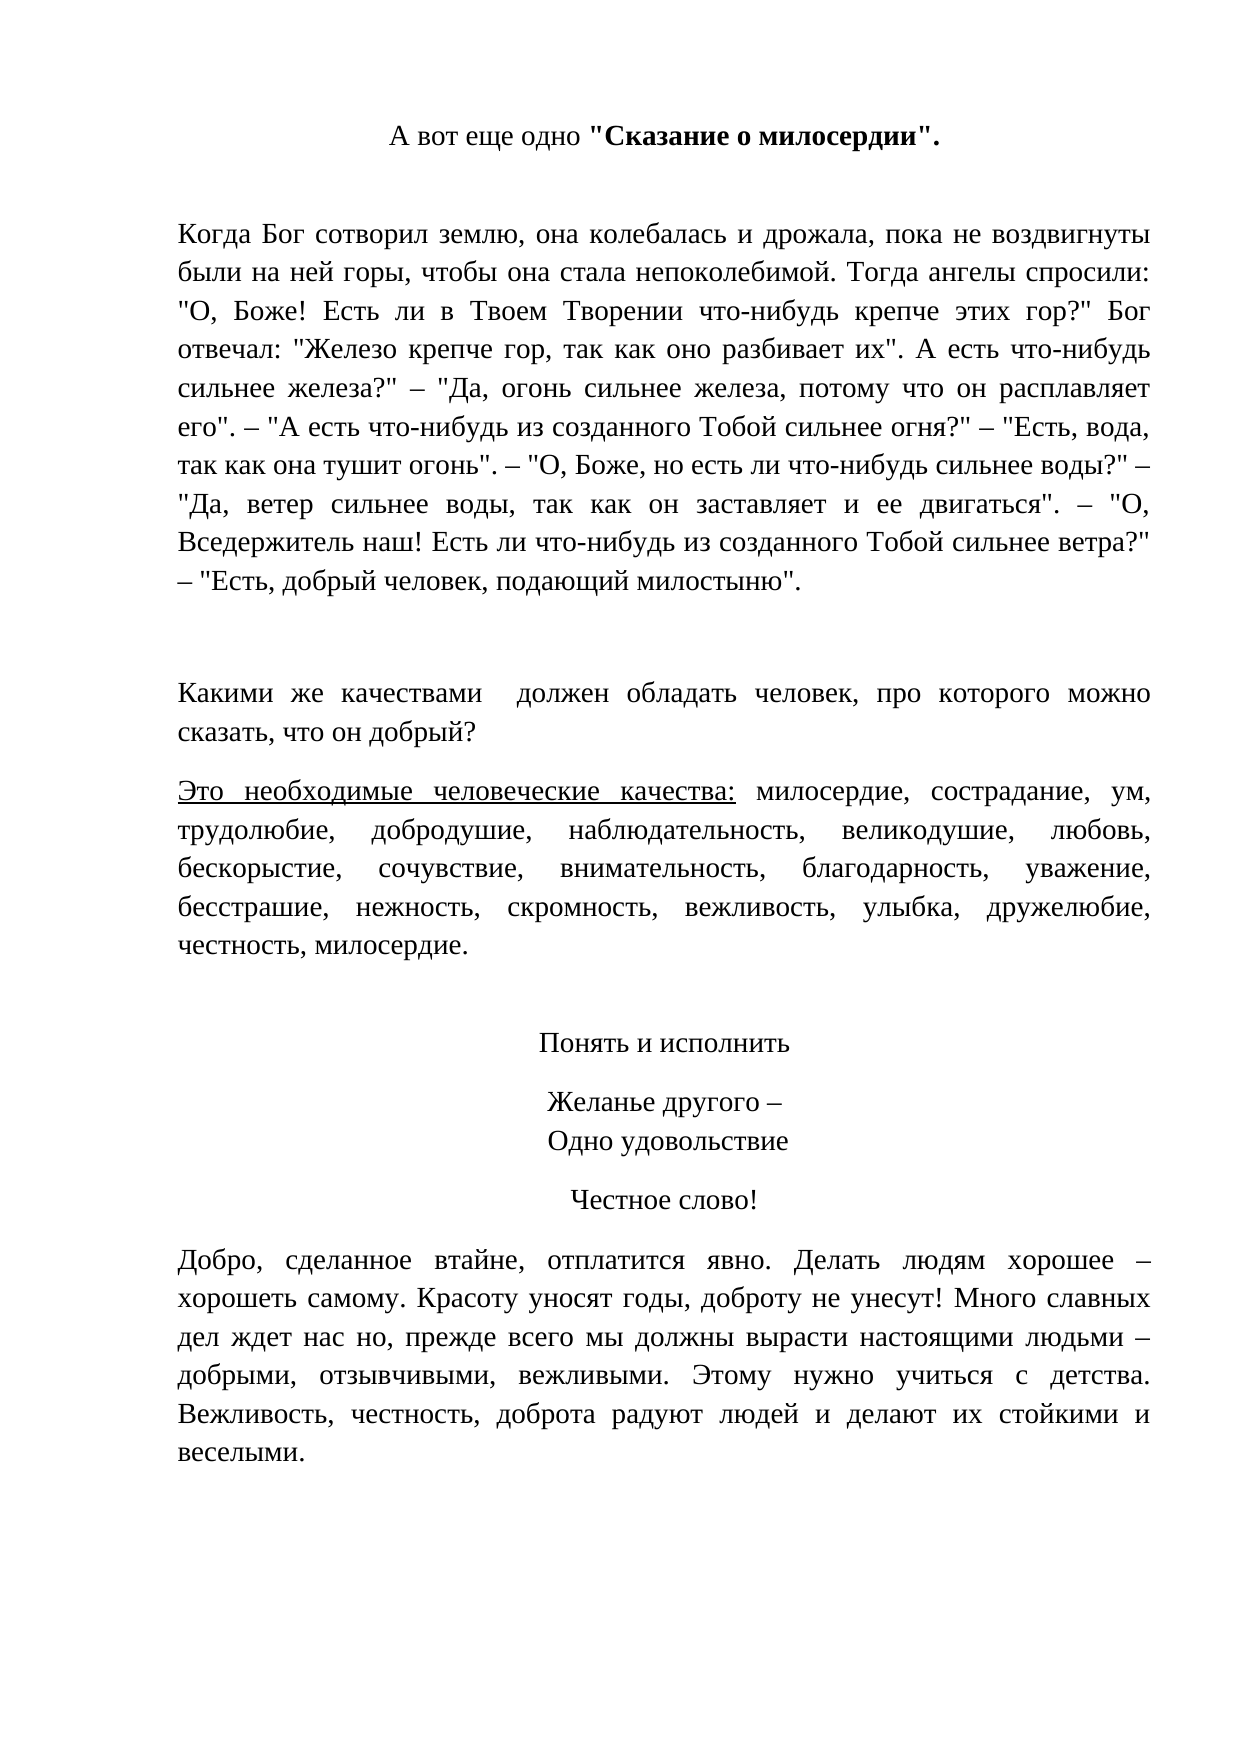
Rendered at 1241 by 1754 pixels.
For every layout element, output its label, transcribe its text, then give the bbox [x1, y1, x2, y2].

text Какими же качествами должен обладать человек, про которого можно сказать, что он добрый? [177, 675, 1152, 747]
text Честное слово! [177, 1182, 1152, 1216]
text Понять и исполнить [177, 1025, 1152, 1059]
text Когда Бог сотворил землю, она колебалась и дрожала, пока не воздвигнуты были на ней горы, чтобы она стала непоколебимой. Тогда ангелы спросили: "О, Боже! Есть ли в Твоем Творении что-нибудь крепче этих гор?" Бог отвечал: "Железо крепче гор, так как оно разбивает их". А есть что-нибудь сильнее железа?" – "Да, огонь сильнее железа, потому что он расплавляет его". – "А есть что-нибудь из созданного Тобой сильнее огня?" – "Есть, вода, так как она тушит огонь". – "О, Боже, но есть ли что-нибудь сильнее воды?" – "Да, ветер сильнее воды, так как он заставляет и ее двигаться". – "О, Вседержитель наш! Есть ли что-нибудь из созданного Тобой сильнее ветра?" – "Есть, добрый человек, подающий милостыню". [177, 177, 1152, 596]
text А вот еще одно "Сказание о милосердии". [177, 118, 1152, 152]
text Добро, сделанное втайне, отплатится явно. Делать людям хорошее – хорошеть самому. Красоту уносят годы, доброту не унесут! Много славных дел ждет нас но, прежде всего мы должны вырасти настоящими людьми – добрыми, отзывчивыми, вежливыми. Этому нужно учиться с детства. Вежливость, честность, доброта радуют людей и делают их стойкими и веселыми. [177, 1242, 1152, 1468]
text Это необходимые человеческие качества: милосердие, сострадание, ум, трудолюбие, добродушие, наблюдательность, великодушие, любовь, бескорыстие, сочувствие, внимательность, благодарность, уважение, бесстрашие, нежность, скромность, вежливость, улыбка, дружелюбие, честность, милосердие. [177, 773, 1152, 961]
text Желанье другого – Одно удовольствие [177, 1084, 1152, 1157]
